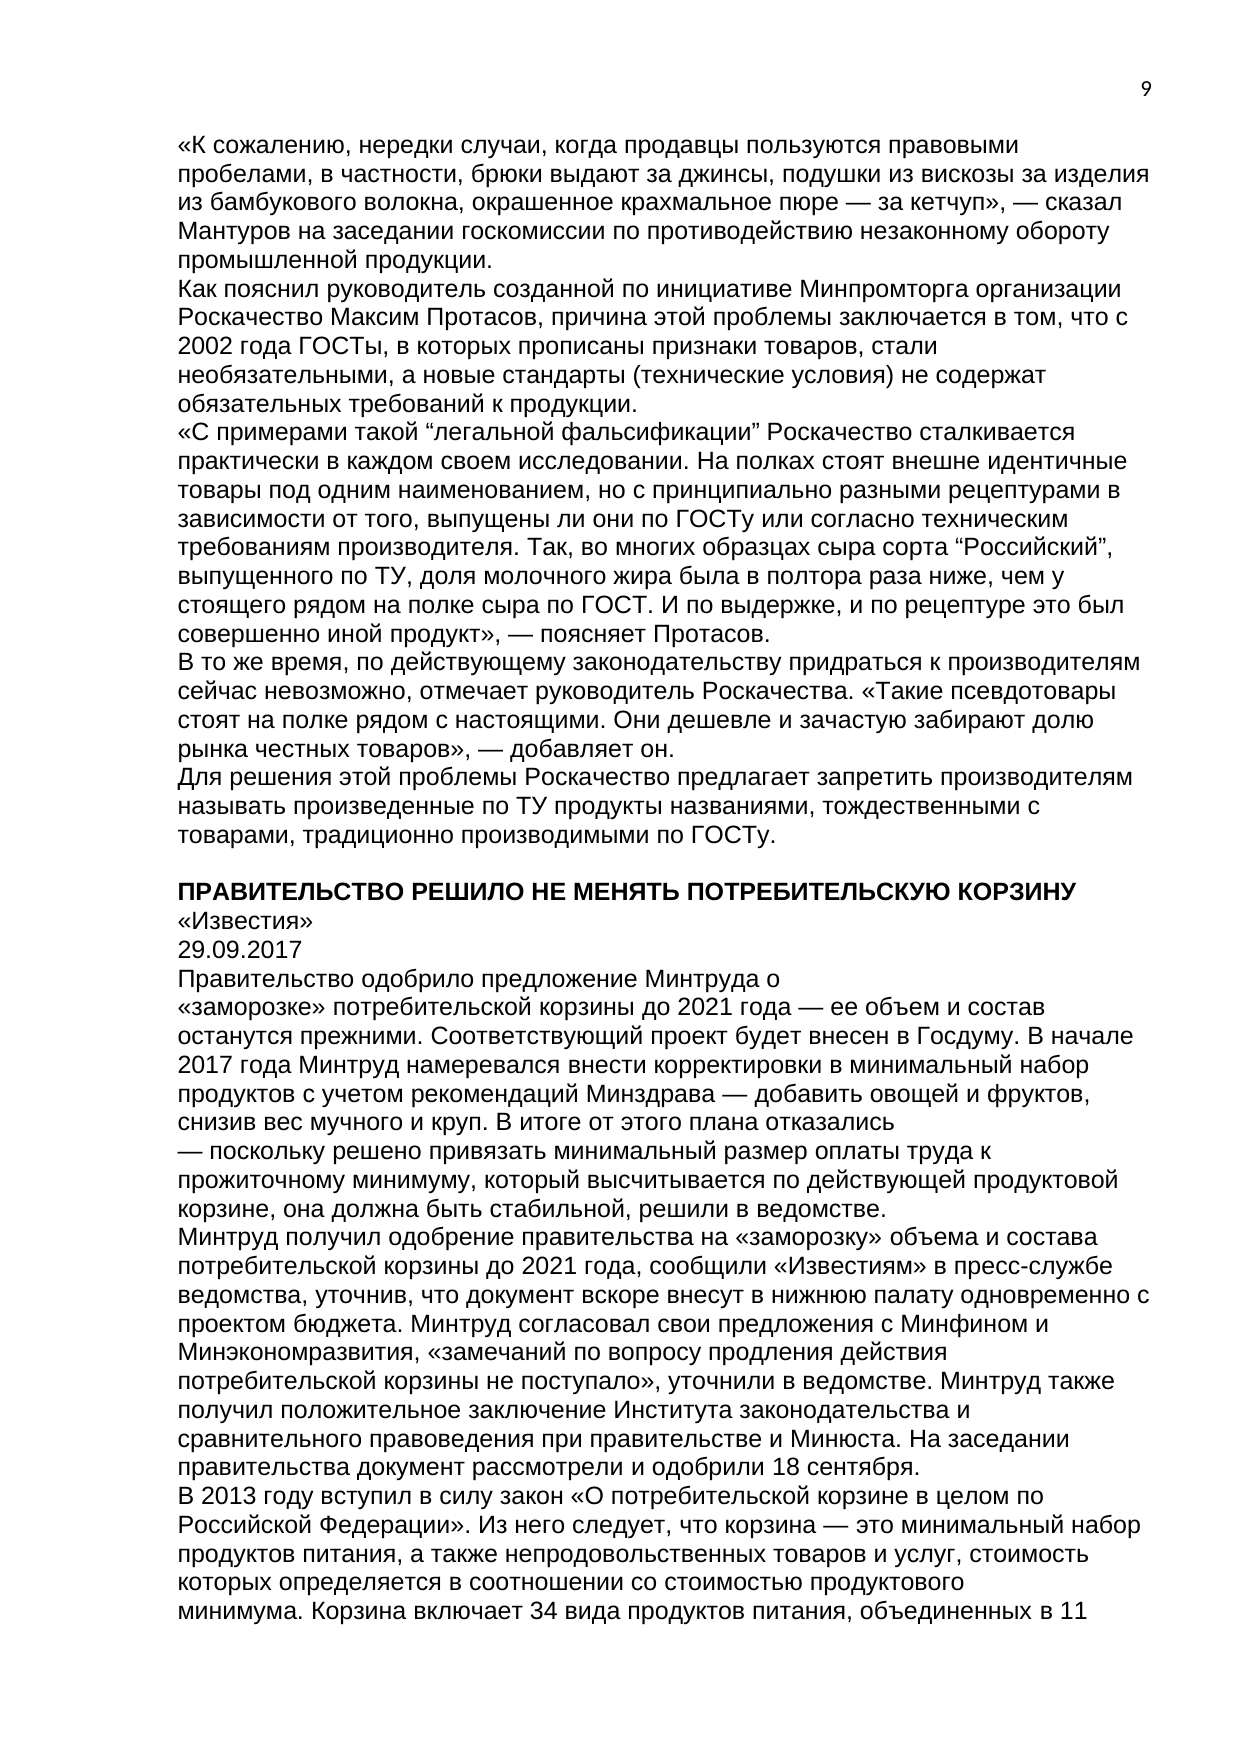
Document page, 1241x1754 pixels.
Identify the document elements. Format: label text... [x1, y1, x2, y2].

text Минтруд получил одобрение правительства на «заморозку» объема и состава потребительской корзины до 2021 года, сообщили «Известиям» в пресс-службе ведомства, уточнив, что документ вскоре внесут в нижнюю палату одновременно с проектом бюджета. Минтруд согласовал свои предложения с Минфином и Минэкономразвития, «замечаний по вопросу продления действия потребительской корзины не поступало», уточнили в ведомстве. Минтруд также получил положительное заключение Института законодательства и сравнительного правоведения при правительстве и Минюста. На заседании правительства документ рассмотрели и одобрили 18 сентября. [177, 1222, 1152, 1481]
text Для решения этой проблемы Роскачество предлагает запретить производителям называть произведенные по ТУ продукты названиями, тождественными с товарами, традиционно производимыми по ГОСТу. Правительство решило не менять потребительскую корзину [177, 762, 1152, 906]
text «Известия» [177, 906, 1152, 935]
text Как пояснил руководитель созданной по инициативе Минпромторга организации Роскачество Максим Протасов, причина этой проблемы заключается в том, что с 2002 года ГОСТы, в которых прописаны признаки товаров, стали необязательными, а новые стандарты (технические условия) не содержат обязательных требований к продукции. [177, 273, 1152, 417]
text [177, 1481, 1152, 1625]
text 29.09.2017 [177, 935, 1152, 963]
text «С примерами такой “легальной фальсификации” Роскачество сталкивается практически в каждом своем исследовании. На полках стоят внешне идентичные товары под одним наименованием, но с принципиально разными рецептурами в зависимости от того, выпущены ли они по ГОСТу или согласно техническим требованиям производителя. Так, во многих образцах сыра сорта “Российский”, выпущенного по ТУ, доля молочного жира была в полтора раза ниже, чем у стоящего рядом на полке сыра по ГОСТ. И по выдержке, и по рецептуре это был совершенно иной продукт», — поясняет Протасов. [177, 417, 1152, 647]
text Правительство одобрило предложение Минтруда о «заморозке» потребительской корзины до 2021 года — ее объем и состав останутся прежними. Соответствующий проект будет внесен в Госдуму. В начале 2017 года Минтруд намеревался внести корректировки в минимальный набор продуктов с учетом рекомендаций Минздрава — добавить овощей и фруктов, снизив вес мучного и круп. В итоге от этого плана отказались — поскольку решено привязать минимальный размер оплаты труда к прожиточному минимуму, который высчитывается по действующей продуктовой корзине, она должна быть стабильной, решили в ведомстве. [177, 963, 1152, 1222]
text В то же время, по действующему законодательству придраться к производителям сейчас невозможно, отмечает руководитель Роскачества. «Такие псевдотовары стоят на полке рядом с настоящими. Они дешевле и зачастую забирают долю рынка честных товаров», — добавляет он. [177, 647, 1152, 762]
text «К сожалению, нередки случаи, когда продавцы пользуются правовыми пробелами, в частности, брюки выдают за джинсы, подушки из вискозы за изделия из бамбукового волокна, окрашенное крахмальное пюре — за кетчуп», — сказал Мантуров на заседании госкомиссии по противодействию незаконному обороту промышленной продукции. [177, 130, 1152, 273]
